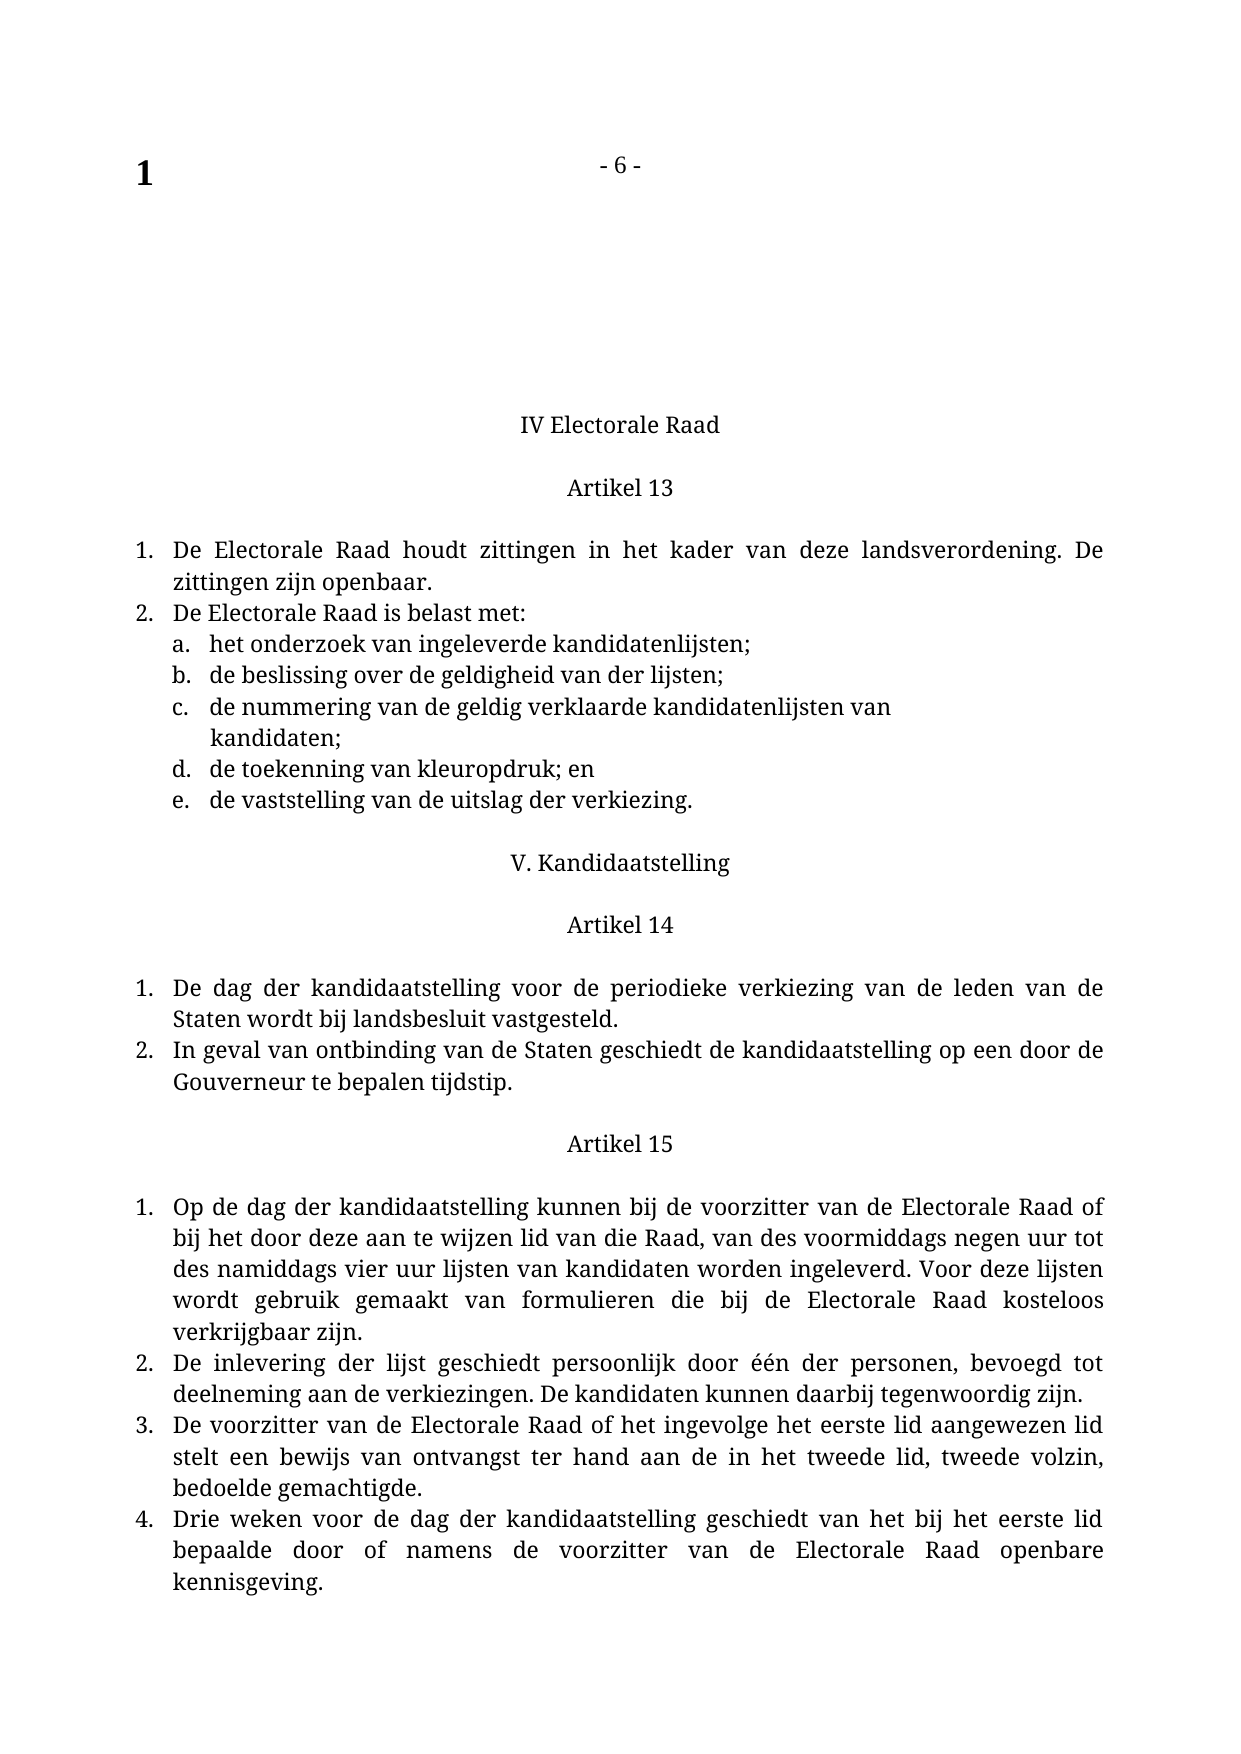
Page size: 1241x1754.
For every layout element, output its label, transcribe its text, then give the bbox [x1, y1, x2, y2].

text 2. De inlevering der lijst geschiedt persoonlijk door één der personen, bevoegd tot deelneming aan de verkiezingen. De kandidaten kunnen daarbij tegenwoordig zijn. [135, 1347, 1105, 1409]
list De Electorale Raad is belast met: [135, 597, 1105, 628]
text 3. De voorzitter van de Electorale Raad of het ingevolge het eerste lid aangewezen lid stelt een bewijs van ontvangst ter hand aan de in het tweede lid, tweede volzin, bedoelde gemachtigde. [135, 1409, 1105, 1503]
text IV Electorale Raad [135, 409, 1105, 441]
list het onderzoek van ingeleverde kandidatenlijsten; [172, 628, 1105, 659]
text 1. Op de dag der kandidaatstelling kunnen bij de voorzitter van de Electorale Raad of bij het door deze aan te wijzen lid van die Raad, van des voormiddags negen uur tot des namiddags vier uur lijsten van kandidaten worden ingeleverd. Voor deze lijsten wordt gebruik gemaakt van formulieren die bij de Electorale Raad kosteloos verkrijgbaar zijn. [135, 1191, 1105, 1347]
text 4. Drie weken voor de dag der kandidaatstelling geschiedt van het bij het eerste lid bepaalde door of namens de voorzitter van de Electorale Raad openbare kennisgeving. [135, 1503, 1105, 1597]
text Artikel 14 [135, 909, 1105, 941]
list de toekenning van kleuropdruk; en [172, 753, 1105, 784]
text Artikel 15 [135, 1128, 1105, 1159]
text kandidaten; [135, 722, 1105, 753]
list de nummering van de geldig verklaarde kandidatenlijsten van [172, 691, 1105, 722]
list de vaststelling van de uitslag der verkiezing. [172, 784, 1105, 816]
text V. Kandidaatstelling [135, 847, 1105, 878]
list de beslissing over de geldigheid van der lijsten; [172, 659, 1105, 691]
list De Electorale Raad houdt zittingen in het kader van deze landsverordening. De zittingen zijn openbaar. [135, 534, 1105, 597]
text 1. De dag der kandidaatstelling voor de periodieke verkiezing van de leden van de Staten wordt bij landsbesluit vastgesteld. [135, 972, 1105, 1034]
text Artikel 13 [135, 472, 1105, 503]
text 2. In geval van ontbinding van de Staten geschiedt de kandidaatstelling op een door de Gouverneur te bepalen tijdstip. [135, 1034, 1105, 1097]
